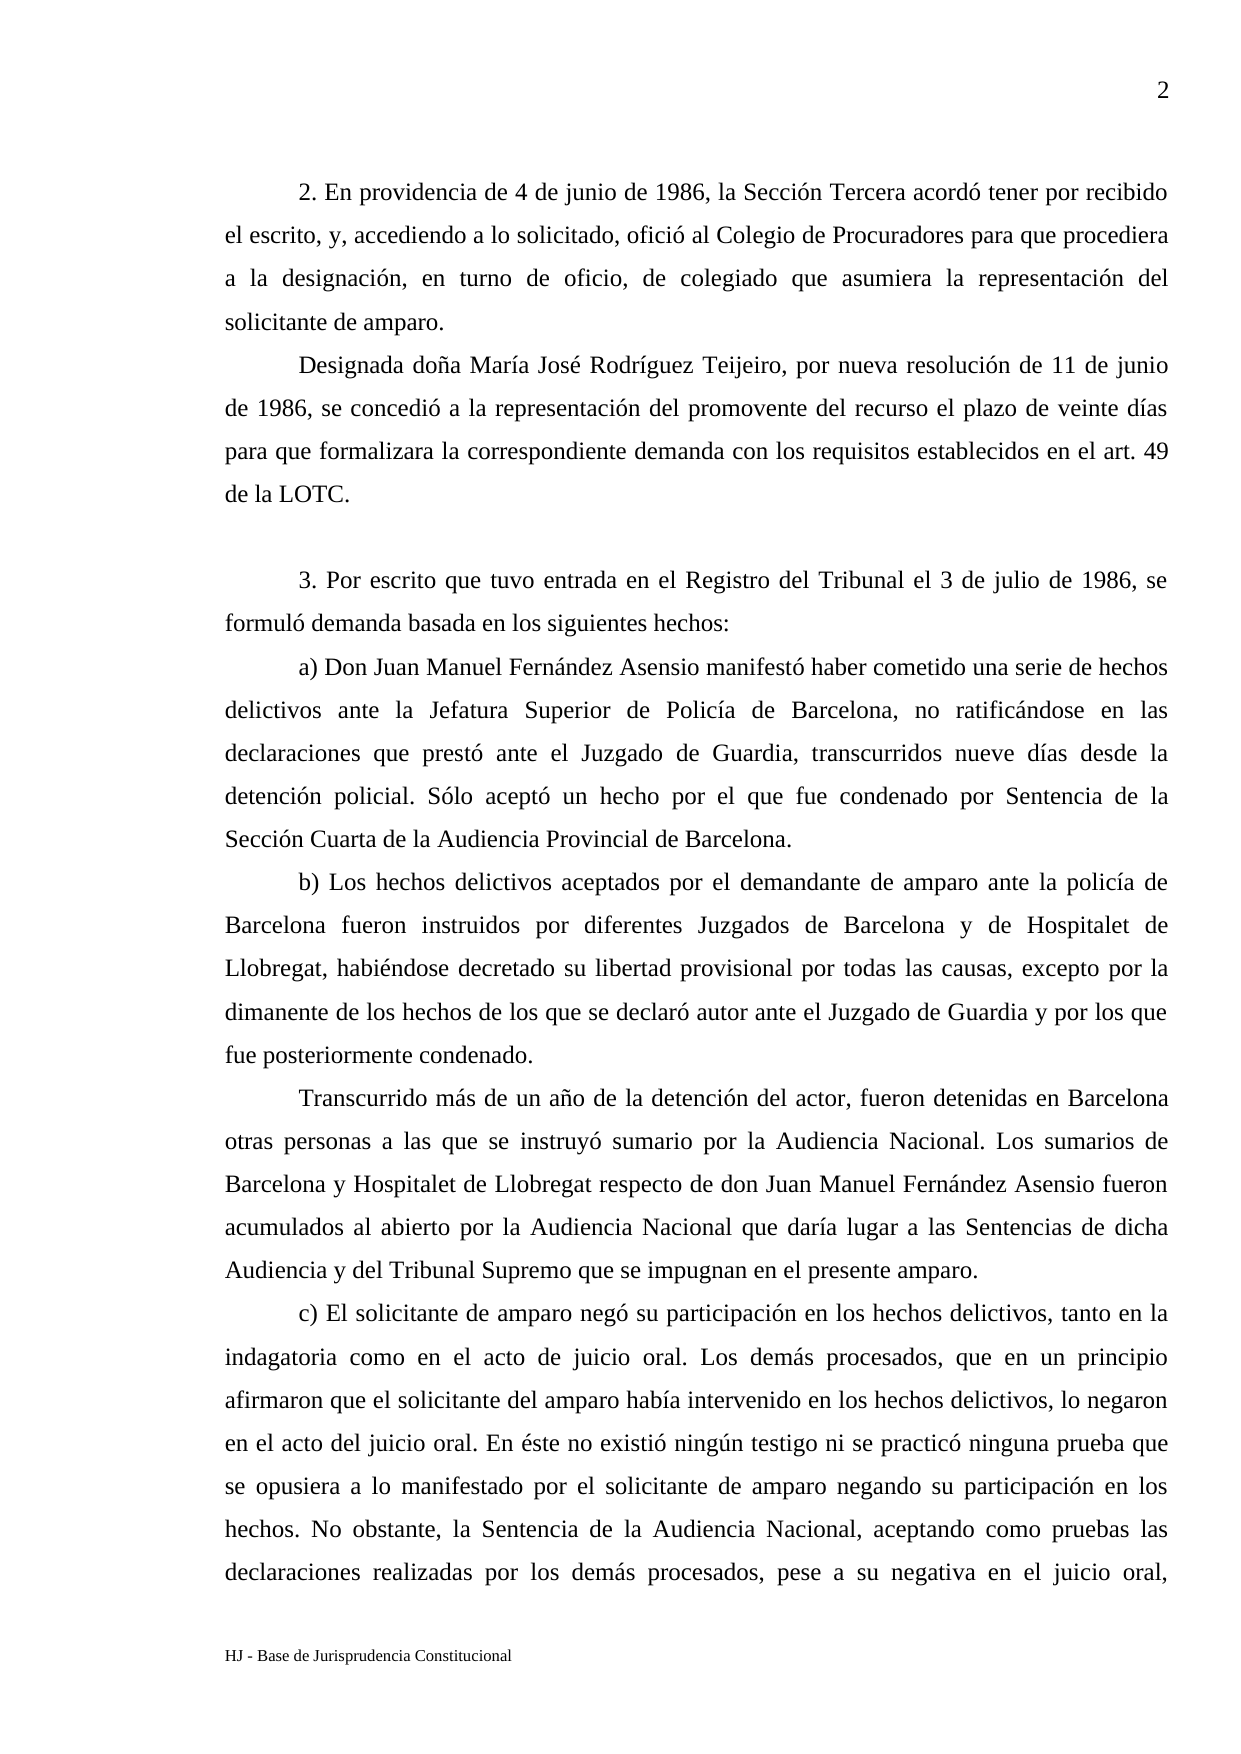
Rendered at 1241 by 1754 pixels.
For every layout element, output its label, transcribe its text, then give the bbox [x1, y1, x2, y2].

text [224, 1298, 1169, 1586]
text b) Los hechos delictivos aceptados por el demandante de amparo ante la policía de Barcelona fueron instruidos por diferentes Juzgados de Barcelona y de Hospitalet de Llobregat, habiéndose decretado su libertad provisional por todas las causas, excepto por la dimanente de los hechos de los que se declaró autor ante el Juzgado de Guardia y por los que fue posteriormente condenado. [224, 867, 1169, 1068]
text 2. En providencia de 4 de junio de 1986, la Sección Tercera acordó tener por recibido el escrito, y, accediendo a lo solicitado, ofició al Colegio de Procuradores para que procediera a la designación, en turno de oficio, de colegiado que asumiera la representación del solicitante de amparo. [224, 177, 1169, 335]
text Transcurrido más de un año de la detención del actor, fueron detenidas en Barcelona otras personas a las que se instruyó sumario por la Audiencia Nacional. Los sumarios de Barcelona y Hospitalet de Llobregat respecto de don Juan Manuel Fernández Asensio fueron acumulados al abierto por la Audiencia Nacional que daría lugar a las Sentencias de dicha Audiencia y del Tribunal Supremo que se impugnan en el presente amparo. [224, 1083, 1169, 1284]
text 3. Por escrito que tuvo entrada en el Registro del Tribunal el 3 de julio de 1986, se formuló demanda basada en los siguientes hechos: [224, 565, 1169, 637]
text Designada doña María José Rodríguez Teijeiro, por nueva resolución de 11 de junio de 1986, se concedió a la representación del promovente del recurso el plazo de veinte días para que formalizara la correspondiente demanda con los requisitos establecidos en el art. 49 de la LOTC. [224, 350, 1169, 508]
text a) Don Juan Manuel Fernández Asensio manifestó haber cometido una serie de hechos delictivos ante la Jefatura Superior de Policía de Barcelona, no ratificándose en las declaraciones que prestó ante el Juzgado de Guardia, transcurridos nueve días desde la detención policial. Sólo aceptó un hecho por el que fue condenado por Sentencia de la Sección Cuarta de la Audiencia Provincial de Barcelona. [224, 652, 1169, 853]
